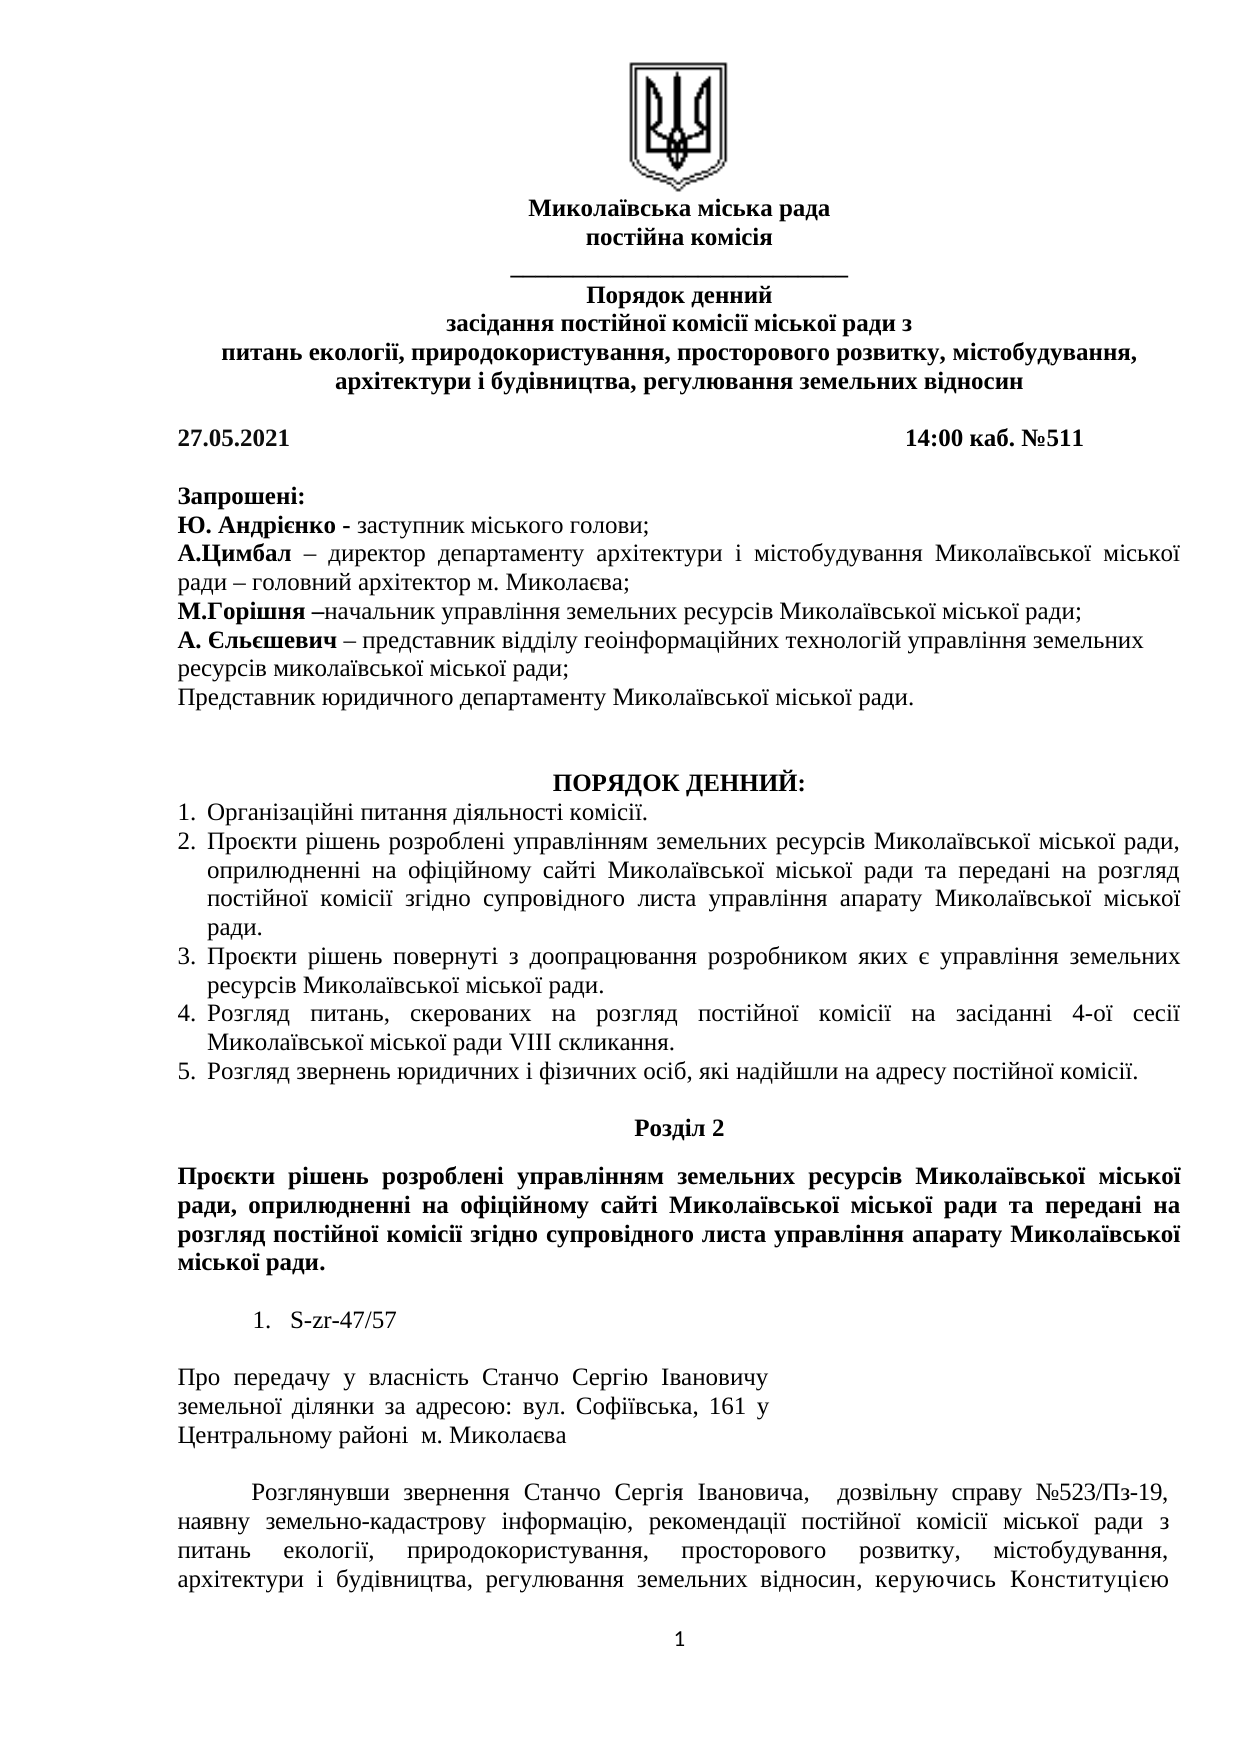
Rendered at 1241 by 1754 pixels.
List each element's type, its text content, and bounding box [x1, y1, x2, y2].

subtitle S-zr-47/57 [252, 1305, 1181, 1334]
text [177, 1477, 1169, 1592]
text Розділ 2 [177, 1113, 1181, 1142]
text Про передачу у власність Станчо Сергію Івановичу земельної ділянки за адресою: вул. Софіївська, 161 у Центральному районі м. Миколаєва [177, 1362, 769, 1449]
text Проєкти рішень розроблені управлінням земельних ресурсів Миколаївської міської ради, оприлюдненні на офіційному сайті Миколаївської міської ради та передані на розгляд постійної комісії згідно супровідного листа управління апарату Миколаївської міської ради. [177, 1161, 1181, 1276]
text М.Горішня –начальник управління земельних ресурсів Миколаївської міської ради; [177, 596, 1181, 625]
list Розгляд звернень юридичних і фізичних осіб, які надійшли на адресу постійної комісії. [177, 1056, 1181, 1085]
text Миколаївська міська рада [177, 193, 1181, 222]
text 27.05.2021 14:00 каб. №511 [177, 423, 1181, 452]
text постійна комісія [177, 222, 1181, 251]
picture [626, 59, 732, 194]
text Представник юридичного департаменту Миколаївської міської ради. [177, 682, 1181, 711]
text питань екології, природокористування, просторового розвитку, містобудування, архітектури і будівництва, регулювання земельних відносин [177, 337, 1181, 395]
text ПОРЯДОК ДЕННИЙ: [177, 768, 1181, 797]
text ___________________________ [177, 251, 1181, 280]
text засідання постійної комісії міської ради з [177, 308, 1181, 337]
list Розгляд питань, скерованих на розгляд постійної комісії на засіданні 4-ої сесії Миколаївської міської ради VIII скликання. [177, 998, 1181, 1056]
text Запрошені: [177, 481, 1181, 510]
list Проєкти рішень розроблені управлінням земельних ресурсів Миколаївської міської ради, оприлюдненні на офіційному сайті Миколаївської міської ради та передані на розгляд постійної комісії згідно супровідного листа управління апарату Миколаївської міської ради. [177, 826, 1181, 941]
text А. Єльєшевич – представник відділу геоінформаційних технологій управління земельних ресурсів миколаївської міської ради; [177, 625, 1181, 682]
text А.Цимбал – директор департаменту архітектури і містобудування Миколаївської міської ради – головний архітектор м. Миколаєва; [177, 538, 1181, 596]
text Ю. Андрієнко - заступник міського голови; [177, 510, 1181, 538]
list Організаційні питання діяльності комісії. [177, 797, 1181, 826]
text Порядок денний [177, 280, 1181, 308]
list Проєкти рішень повернуті з доопрацювання розробником яких є управління земельних ресурсів Миколаївської міської ради. [177, 941, 1181, 998]
